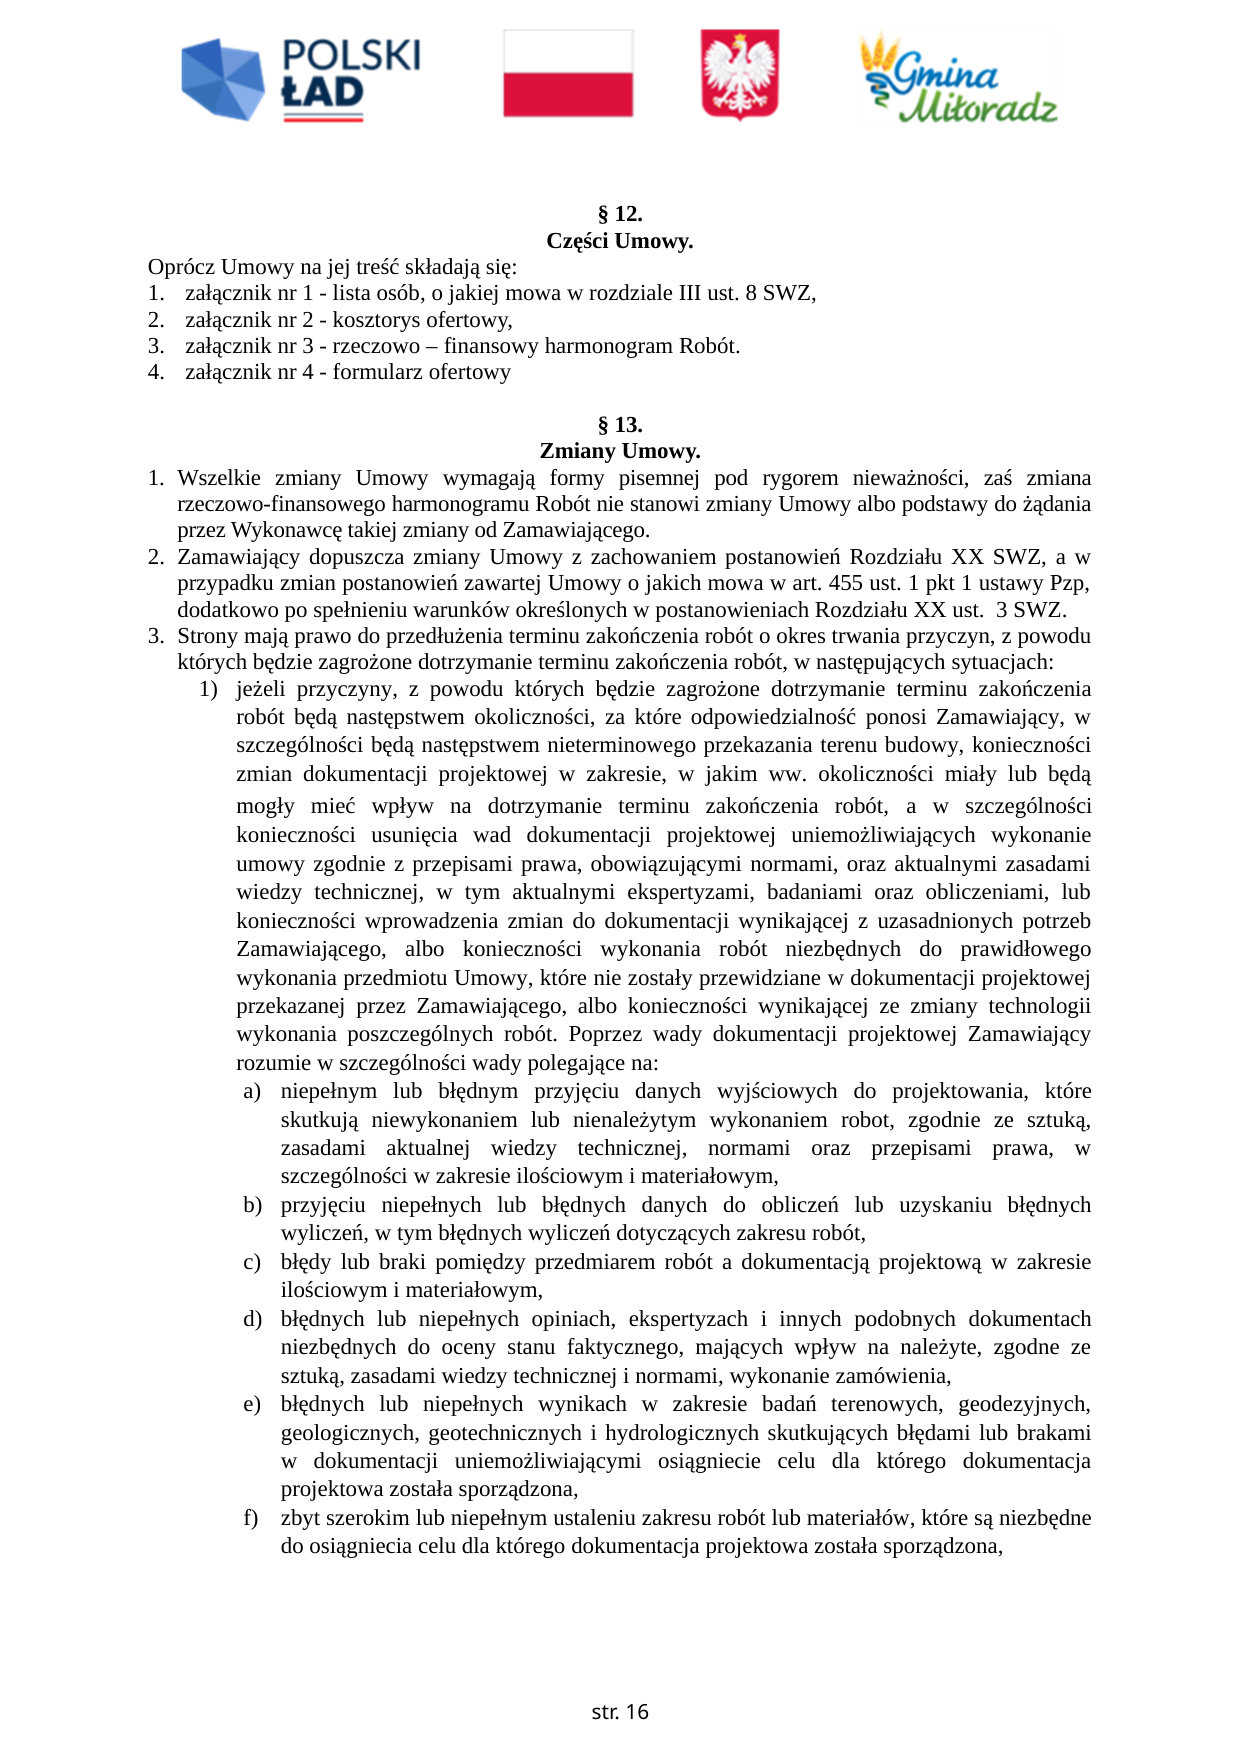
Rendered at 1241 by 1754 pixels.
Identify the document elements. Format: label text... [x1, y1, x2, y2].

text § 12. [148, 200, 1093, 227]
list jeżeli przyczyny, z powodu których będzie zagrożone dotrzymanie terminu zakończenia robót będą następstwem okoliczności, za które odpowiedzialność ponosi Zamawiający, w szczególności będą następstwem nieterminowego przekazania terenu budowy, konieczności zmian dokumentacji projektowej w zakresie, w jakim ww. okoliczności miały lub będą mogły mieć wpływ na dotrzymanie terminu zakończenia robót, a w szczególności konieczności usunięcia wad dokumentacji projektowej uniemożliwiających wykonanie umowy zgodnie z przepisami prawa, obowiązującymi normami, oraz aktualnymi zasadami wiedzy technicznej, w tym aktualnymi ekspertyzami, badaniami oraz obliczeniami, lub konieczności wprowadzenia zmian do dokumentacji wynikającej z uzasadnionych potrzeb Zamawiającego, albo konieczności wykonania robót niezbędnych do prawidłowego wykonania przedmiotu Umowy, które nie zostały przewidziane w dokumentacji projektowej przekazanej przez Zamawiającego, albo konieczności wynikającej ze zmiany technologii wykonania poszczególnych robót. Poprzez wady dokumentacji projektowej Zamawiający rozumie w szczególności wady polegające na: [199, 675, 1093, 1075]
list przyjęciu niepełnych lub błędnych danych do obliczeń lub uzyskaniu błędnych wyliczeń, w tym błędnych wyliczeń dotyczących zakresu robót, [243, 1191, 1093, 1246]
subtitle Części Umowy. [148, 227, 1093, 253]
list Zamawiający dopuszcza zmiany Umowy z zachowaniem postanowień Rozdziału XX SWZ, a w przypadku zmian postanowień zawartej Umowy o jakich mowa w art. 455 ust. 1 pkt 1 ustawy Pzp, dodatkowo po spełnieniu warunków określonych w postanowieniach Rozdziału XX ust. 3 SWZ. [148, 543, 1093, 622]
list Wszelkie zmiany Umowy wymagają formy pisemnej pod rygorem nieważności, zaś zmiana rzeczowo-finansowego harmonogramu Robót nie stanowi zmiany Umowy albo podstawy do żądania przez Wykonawcę takiej zmiany od Zamawiającego. [148, 464, 1093, 543]
subtitle Zmiany Umowy. [148, 437, 1093, 464]
list błędnych lub niepełnych wynikach w zakresie badań terenowych, geodezyjnych, geologicznych, geotechnicznych i hydrologicznych skutkujących błędami lub brakami w dokumentacji uniemożliwiającymi osiągniecie celu dla którego dokumentacja projektowa została sporządzona, [243, 1390, 1093, 1502]
list załącznik nr 3 - rzeczowo – finansowy harmonogram Robót. [148, 332, 1093, 358]
list błędy lub braki pomiędzy przedmiarem robót a dokumentacją projektową w zakresie ilościowym i materiałowym, [243, 1248, 1093, 1303]
list załącznik nr 1 - lista osób, o jakiej mowa w rozdziale III ust. 8 SWZ, [148, 279, 1093, 306]
text Oprócz Umowy na jej treść składają się: [148, 253, 1093, 279]
text § 13. [148, 411, 1093, 437]
list niepełnym lub błędnym przyjęciu danych wyjściowych do projektowania, które skutkują niewykonaniem lub nienależytym wykonaniem robot, zgodnie ze sztuką, zasadami aktualnej wiedzy technicznej, normami oraz przepisami prawa, w szczególności w zakresie ilościowym i materiałowym, [243, 1077, 1093, 1189]
list zbyt szerokim lub niepełnym ustaleniu zakresu robót lub materiałów, które są niezbędne do osiągniecia celu dla którego dokumentacja projektowa została sporządzona, [243, 1504, 1093, 1559]
picture [181, 28, 1059, 124]
list załącznik nr 4 - formularz ofertowy [148, 358, 1093, 385]
list błędnych lub niepełnych opiniach, ekspertyzach i innych podobnych dokumentach niezbędnych do oceny stanu faktycznego, mających wpływ na należyte, zgodne ze sztuką, zasadami wiedzy technicznej i normami, wykonanie zamówienia, [243, 1305, 1093, 1388]
list załącznik nr 2 - kosztorys ofertowy, [148, 306, 1093, 332]
list Strony mają prawo do przedłużenia terminu zakończenia robót o okres trwania przyczyn, z powodu których będzie zagrożone dotrzymanie terminu zakończenia robót, w następujących sytuacjach: [148, 622, 1093, 675]
